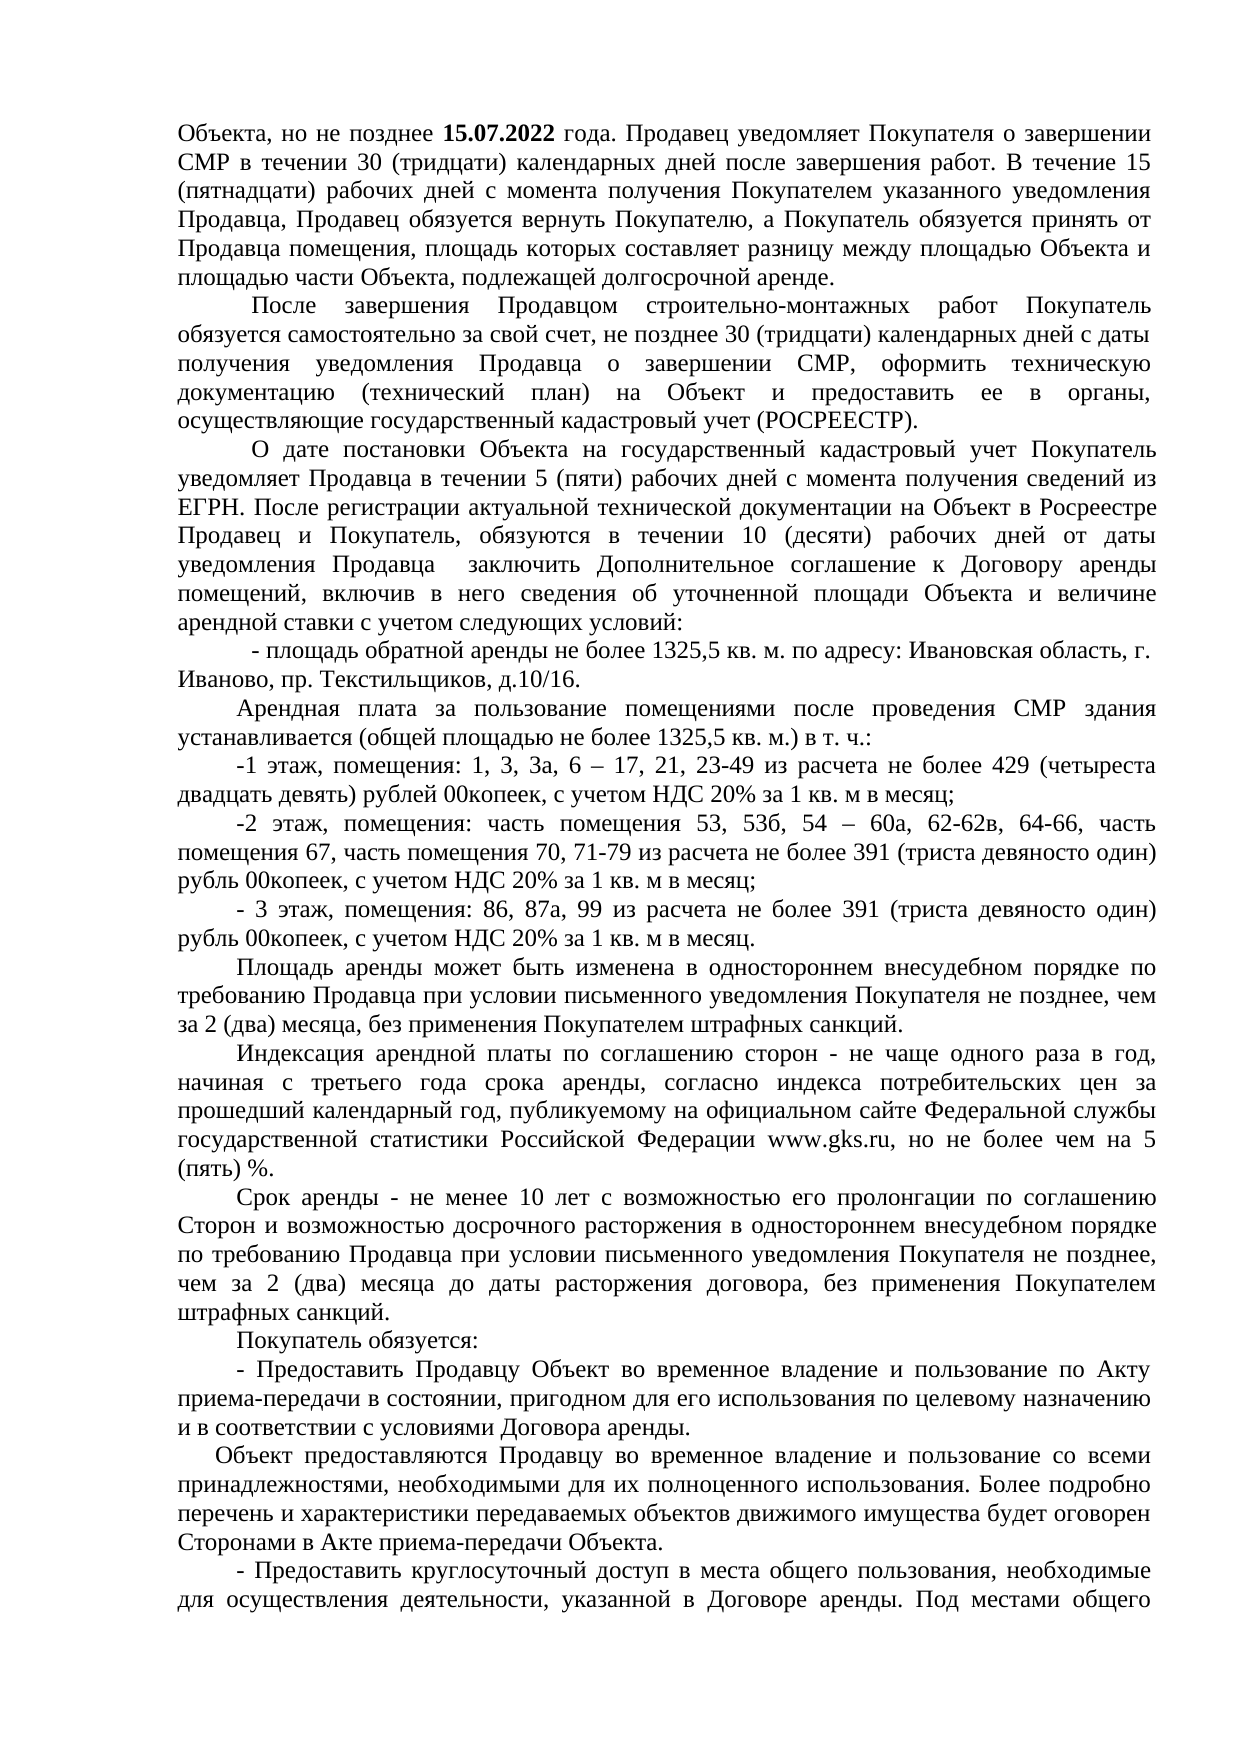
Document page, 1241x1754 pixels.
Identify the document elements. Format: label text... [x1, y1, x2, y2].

text - Предоставить Продавцу Объект во временное владение и пользование по Акту приема-передачи в состоянии, пригодном для его использования по целевому назначению и в соответствии с условиями Договора аренды. [177, 1354, 1152, 1441]
text -2 этаж, помещения: часть помещения 53, 53б, 54 – 60а, 62-62в, 64-66, часть помещения 67, часть помещения 70, 71-79 из расчета не более 391 (триста девяносто один) рубль 00копеек, с учетом НДС 20% за 1 кв. м в месяц; [177, 808, 1158, 894]
text - 3 этаж, помещения: 86, 87а, 99 из расчета не более 391 (триста девяносто один) рубль 00копеек, с учетом НДС 20% за 1 кв. м в месяц. [177, 894, 1158, 952]
text Объект предоставляются Продавцу во временное владение и пользование со всеми принадлежностями, необходимыми для их полноценного использования. Более подробно перечень и характеристики передаваемых объектов движимого имущества будет оговорен Сторонами в Акте приема-передачи Объекта. [177, 1441, 1152, 1556]
text - площадь обратной аренды не более 1325,5 кв. м. по адресу: Ивановская область, г. Иваново, пр. Текстильщиков, д.10/16. [177, 636, 1152, 693]
text Покупатель обязуется: [177, 1326, 1152, 1354]
text Арендная плата за пользование помещениями после проведения СМР здания устанавливается (общей площадью не более 1325,5 кв. м.) в т. ч.: [177, 693, 1158, 751]
text Индексация арендной платы по соглашению сторон - не чаще одного раза в год, начиная с третьего года срока аренды, согласно индекса потребительских цен за прошедший календарный год, публикуемому на официальном сайте Федеральной службы государственной статистики Российской Федерации www.gks.ru, но не более чем на 5 (пять) %. [177, 1038, 1158, 1182]
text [177, 1556, 1152, 1613]
text Площадь аренды может быть изменена в одностороннем внесудебном порядке по требованию Продавца при условии письменного уведомления Покупателя не позднее, чем за 2 (два) месяца, без применения Покупателем штрафных санкций. [177, 952, 1158, 1038]
text -1 этаж, помещения: 1, 3, 3а, 6 – 17, 21, 23-49 из расчета не более 429 (четыреста двадцать девять) рублей 00копеек, с учетом НДС 20% за 1 кв. м в месяц; [177, 751, 1158, 808]
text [177, 118, 1152, 291]
text О дате постановки Объекта на государственный кадастровый учет Покупатель уведомляет Продавца в течении 5 (пяти) рабочих дней с момента получения сведений из ЕГРН. После регистрации актуальной технической документации на Объект в Росреестре Продавец и Покупатель, обязуются в течении 10 (десяти) рабочих дней от даты уведомления Продавца заключить Дополнительное соглашение к Договору аренды помещений, включив в него сведения об уточненной площади Объекта и величине арендной ставки с учетом следующих условий: [177, 434, 1158, 636]
text После завершения Продавцом строительно-монтажных работ Покупатель обязуется самостоятельно за свой счет, не позднее 30 (тридцати) календарных дней с даты получения уведомления Продавца о завершении СМР, оформить техническую документацию (технический план) на Объект и предоставить ее в органы, осуществляющие государственный кадастровый учет (РОСРЕЕСТР). [177, 291, 1152, 434]
text Срок аренды - не менее 10 лет с возможностью его пролонгации по соглашению Сторон и возможностью досрочного расторжения в одностороннем внесудебном порядке по требованию Продавца при условии письменного уведомления Покупателя не позднее, чем за 2 (два) месяца до даты расторжения договора, без применения Покупателем штрафных санкций. [177, 1182, 1158, 1326]
